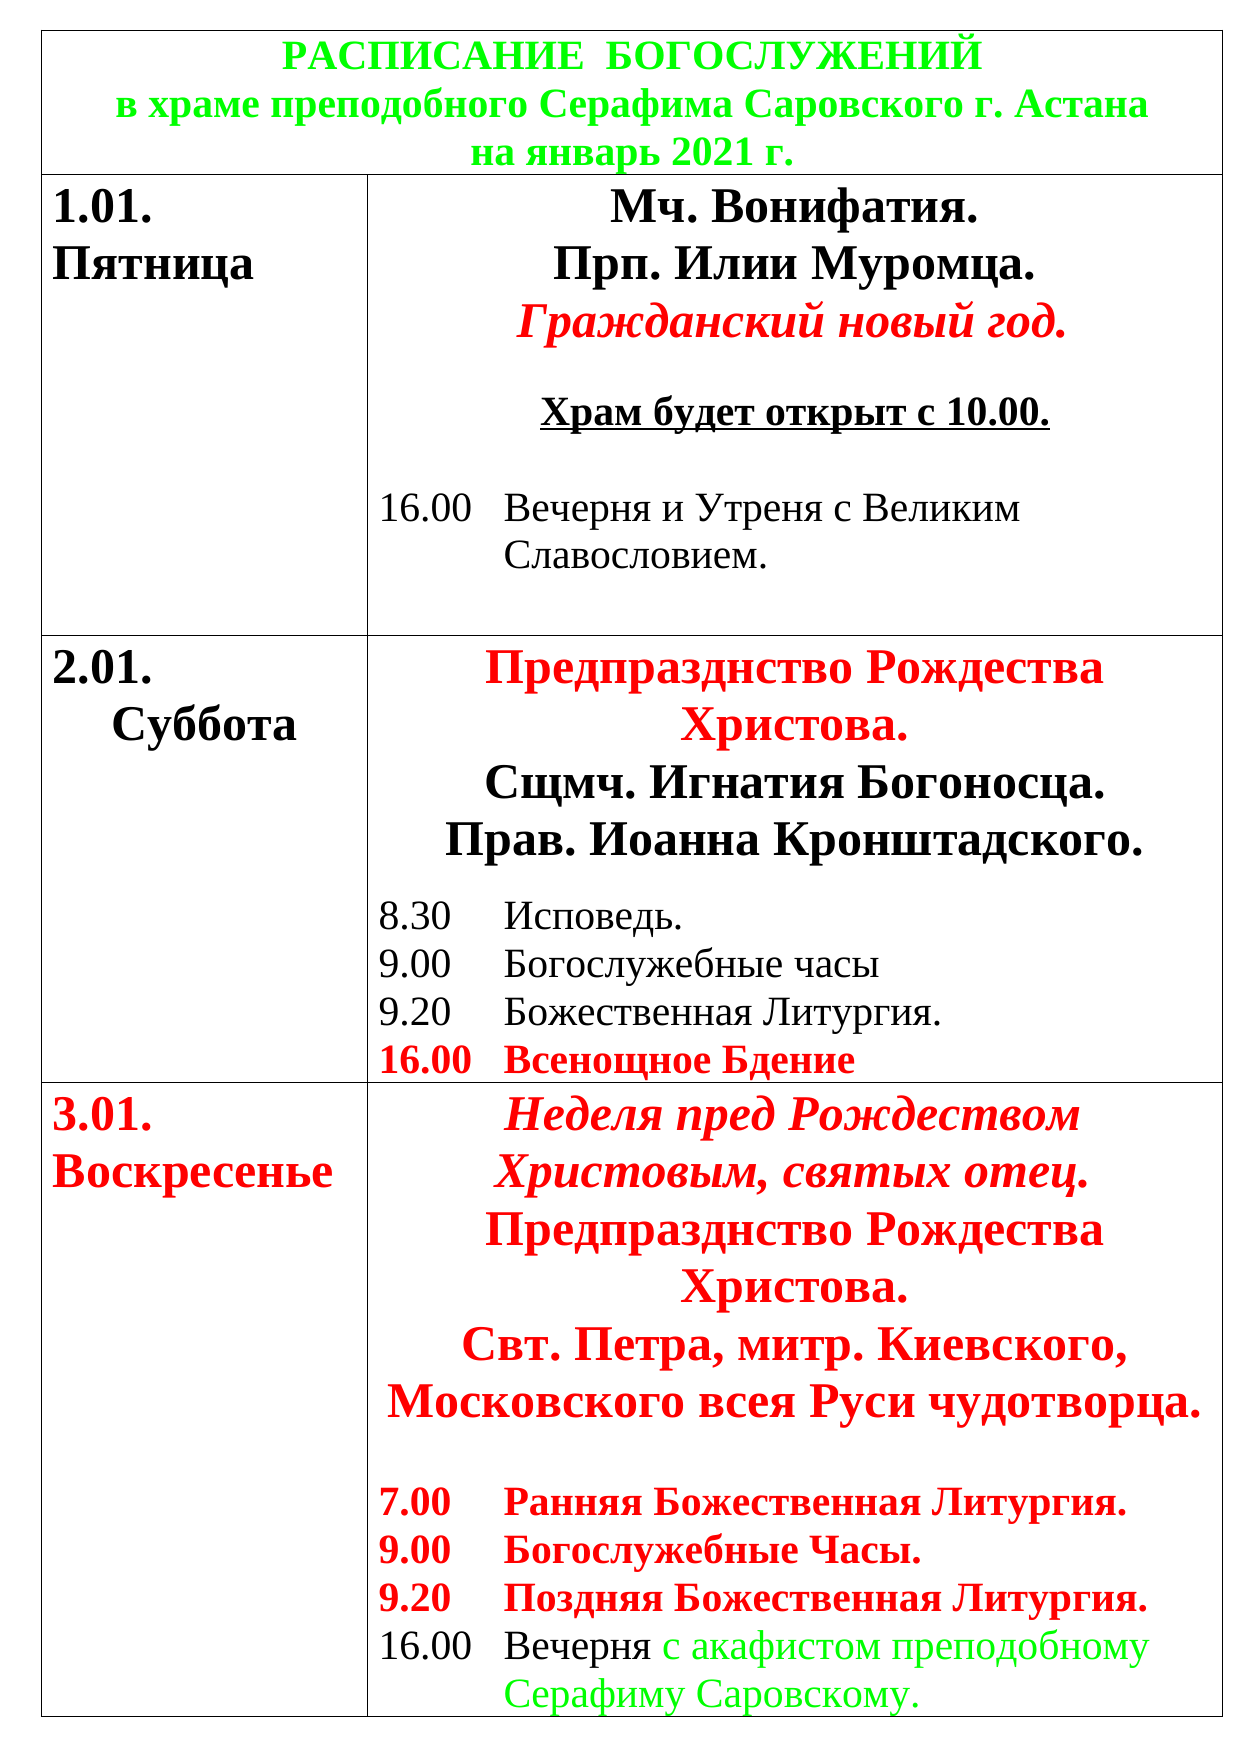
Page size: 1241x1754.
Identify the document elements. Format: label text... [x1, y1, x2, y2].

table_cell Неделя пред Рождеством Христовым, святых отец. Предпразднство Рождества Христова. Свт. Петра, митр. Киевского, Московского всея Руси чудотворца. 7.00 Ранняя Божественная Литургия. 9.00 Богослужебные Часы. 9.20 Поздняя Божественная Литургия. 16.00 Вечерня с акафистом преподобному Серафиму Саровскому. [368, 1083, 1222, 1716]
table_cell 3.01. Воскресенье [42, 1083, 367, 1716]
table_cell 2.01. Суббота [42, 636, 367, 1082]
table_cell Мч. Вонифатия. Прп. Илии Муромца. Гражданский новый год. Храм будет открыт с 10.00. 16.00 Вечерня и Утреня с Великим Славословием. [368, 175, 1222, 635]
table_cell Предпразднство Рождества Христова. Сщмч. Игнатия Богоносца. Прав. Иоанна Кронштадского. 8.30 Исповедь. 9.00 Богослужебные часы 9.20 Божественная Литургия. 16.00 Всенощное Бдение [368, 636, 1222, 1082]
table_cell 1.01. Пятница [42, 175, 367, 635]
table_header РАСПИСАНИЕ БОГОСЛУЖЕНИЙ в храме преподобного Серафима Саровского г. Астана на январь 2021 г. [42, 31, 1222, 174]
